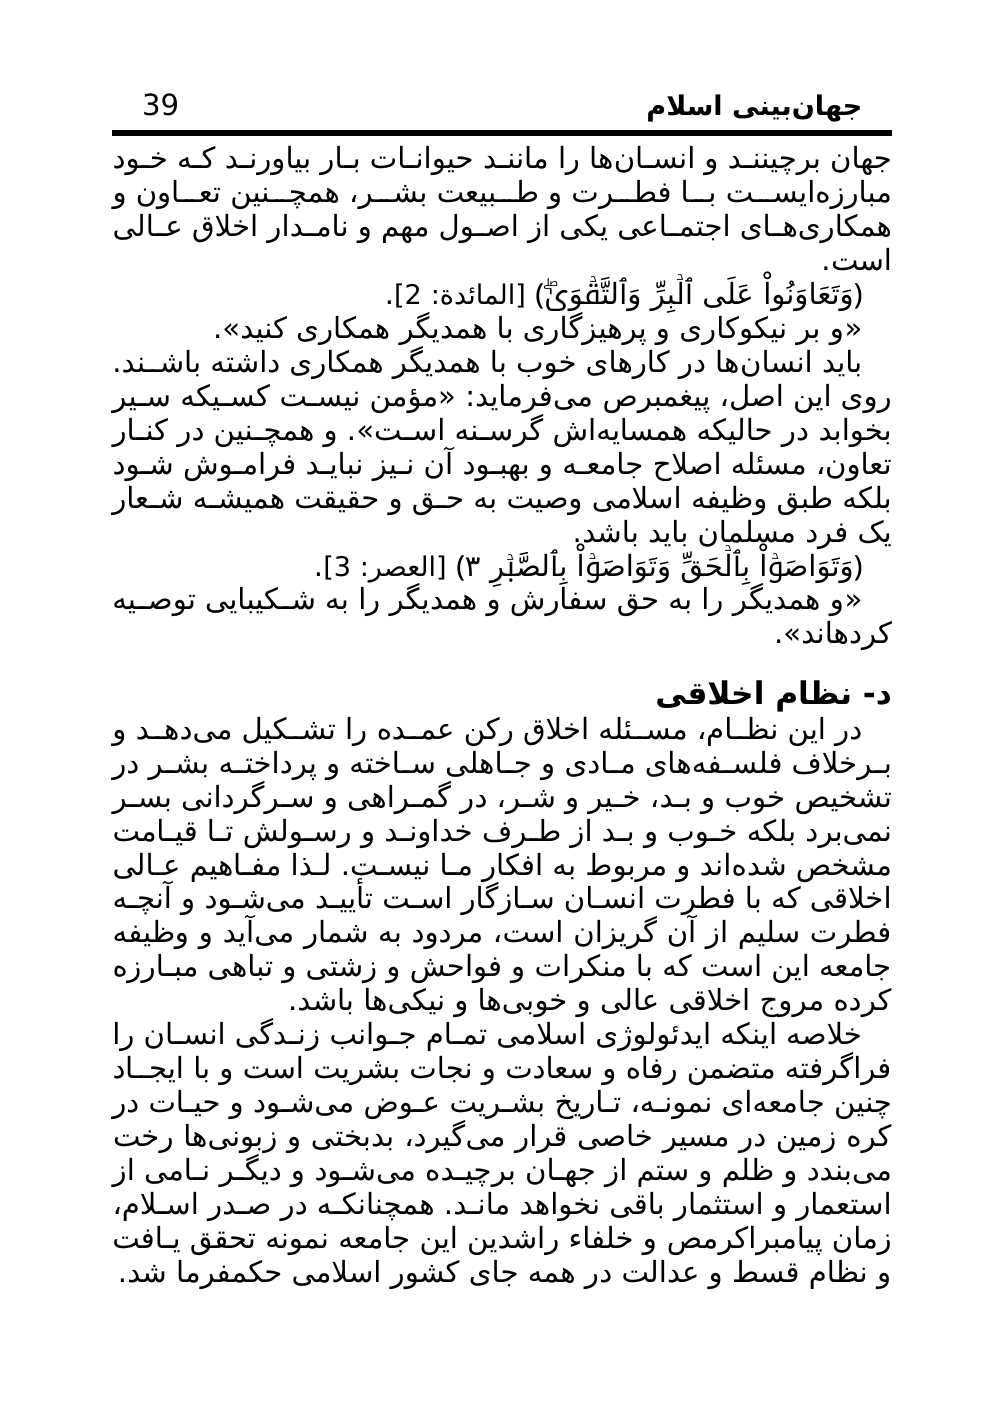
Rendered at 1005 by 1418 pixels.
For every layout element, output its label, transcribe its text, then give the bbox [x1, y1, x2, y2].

text ﴿وَتَوَاصَوۡاْ بِٱلۡحَقِّ وَتَوَاصَوۡاْ بِٱلصَّبۡرِ ٣﴾ [العصر: 3]. [112, 549, 892, 583]
text «و همديگر را به حق سفارش و همديگر را به شكيبايى توصيه كرده‏اند». [112, 583, 892, 651]
text «و بر نيكوكارى و پرهيزگارى با همديگر همكارى كنيد». [112, 311, 892, 345]
text در این نظام، مسئله اخلاق رکن عمده را تشکیل می‌دهد و برخلاف فلسفه‌های مادی و جاهلی ساخته و پرداخته بشر در تشخیص‌ خوب و بد، خیر و شر، در گمراهی و سرگردانی بسر نمی‌برد بلکه خوب و بد از طرف خداوند و رسولش تا قیامت مشخص شده‌اند و مربوط به افکار ما نیست. لذا مفاهیم عالی اخلاقی که با فطرت انسان سازگار است تأیید می‌شود و آنچه فطرت سلیم از آن گریزان است، مردود به شمار می‌آید و وظیفه جامعه این است که با منکرات و فواحش و زشتی و تباهی مبارزه کرده مروج اخلاقی عالی و خوبی‌ها و نیکی‌ها باشد. [112, 712, 892, 1018]
text خلاصه اینکه ایدئولوژی اسلامی تمام جوانب زندگی انسان را فراگرفته متضمن رفاه و سعادت و نجات بشریت است و با ایجاد چنین جامعه‌ای نمونه، تاریخ بشریت عوض می‌شود و حیات در کره زمین در مسیر خاصی قرار می‌گیرد، بدبختی و زبونی‌ها رخت می‌بندد و ظلم و ستم از جهان برچیده می‌شود و دیگر نامی از استعمار و استثمار باقی نخواهد ماند. همچنانکه در صدر اسلام، زمان پیامبراکرمص و خلفاء راشدین این جامعه نمونه تحقق یافت و نظام قسط و عدالت در همه جای کشور اسلامی حکمفرما شد. [112, 1018, 892, 1289]
text باید انسان‌ها در کارهای خوب با همدیگر همکاری داشته باشند. روی این اصل، پیغمبرص می‌فرماید: «مؤمن نیست کسیکه سیر بخوابد در حالیکه همسایه‌اش گرسنه است». و همچنین در کنار تعاون، مسئله اصلاح جامعه و بهبود آن نیز نباید فراموش شود بلکه طبق وظیفه اسلامی وصیت به حق و حقیقت همیشه شعار یک فرد مسلمان باید باشد. [112, 345, 892, 549]
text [112, 141, 892, 277]
text د- نظام اخلاقی [112, 676, 892, 712]
text ﴿وَتَعَاوَنُواْ عَلَى ٱلۡبِرِّ وَٱلتَّقۡوَىٰۖ﴾ [المائدة: 2]. [112, 277, 892, 311]
